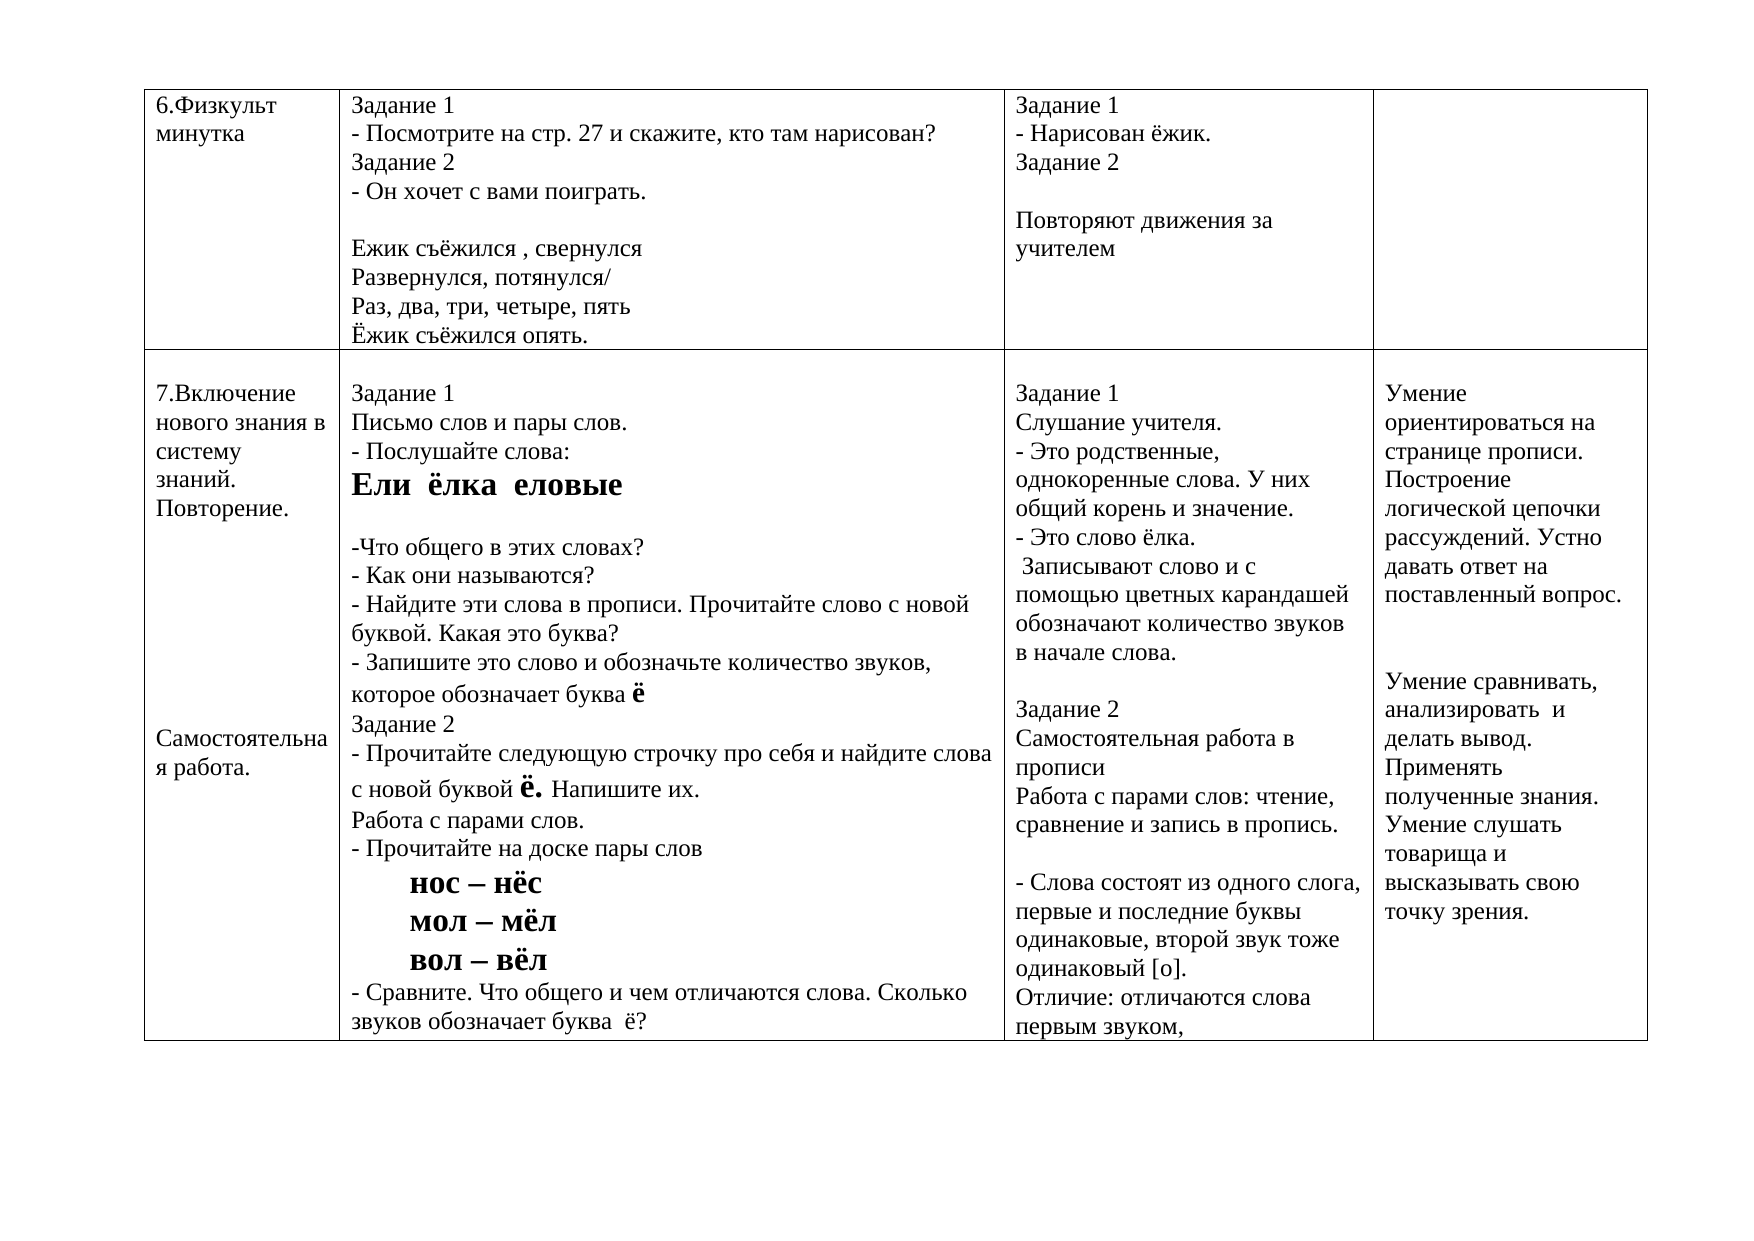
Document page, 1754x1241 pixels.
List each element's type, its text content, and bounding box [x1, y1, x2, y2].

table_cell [340, 90, 1004, 348]
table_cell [1374, 350, 1647, 1039]
table_cell 6.Физкульт минутка [145, 90, 339, 348]
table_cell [145, 350, 339, 1039]
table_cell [340, 350, 1004, 1039]
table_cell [1005, 90, 1373, 348]
table_cell [1374, 90, 1647, 348]
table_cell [1005, 350, 1373, 1039]
